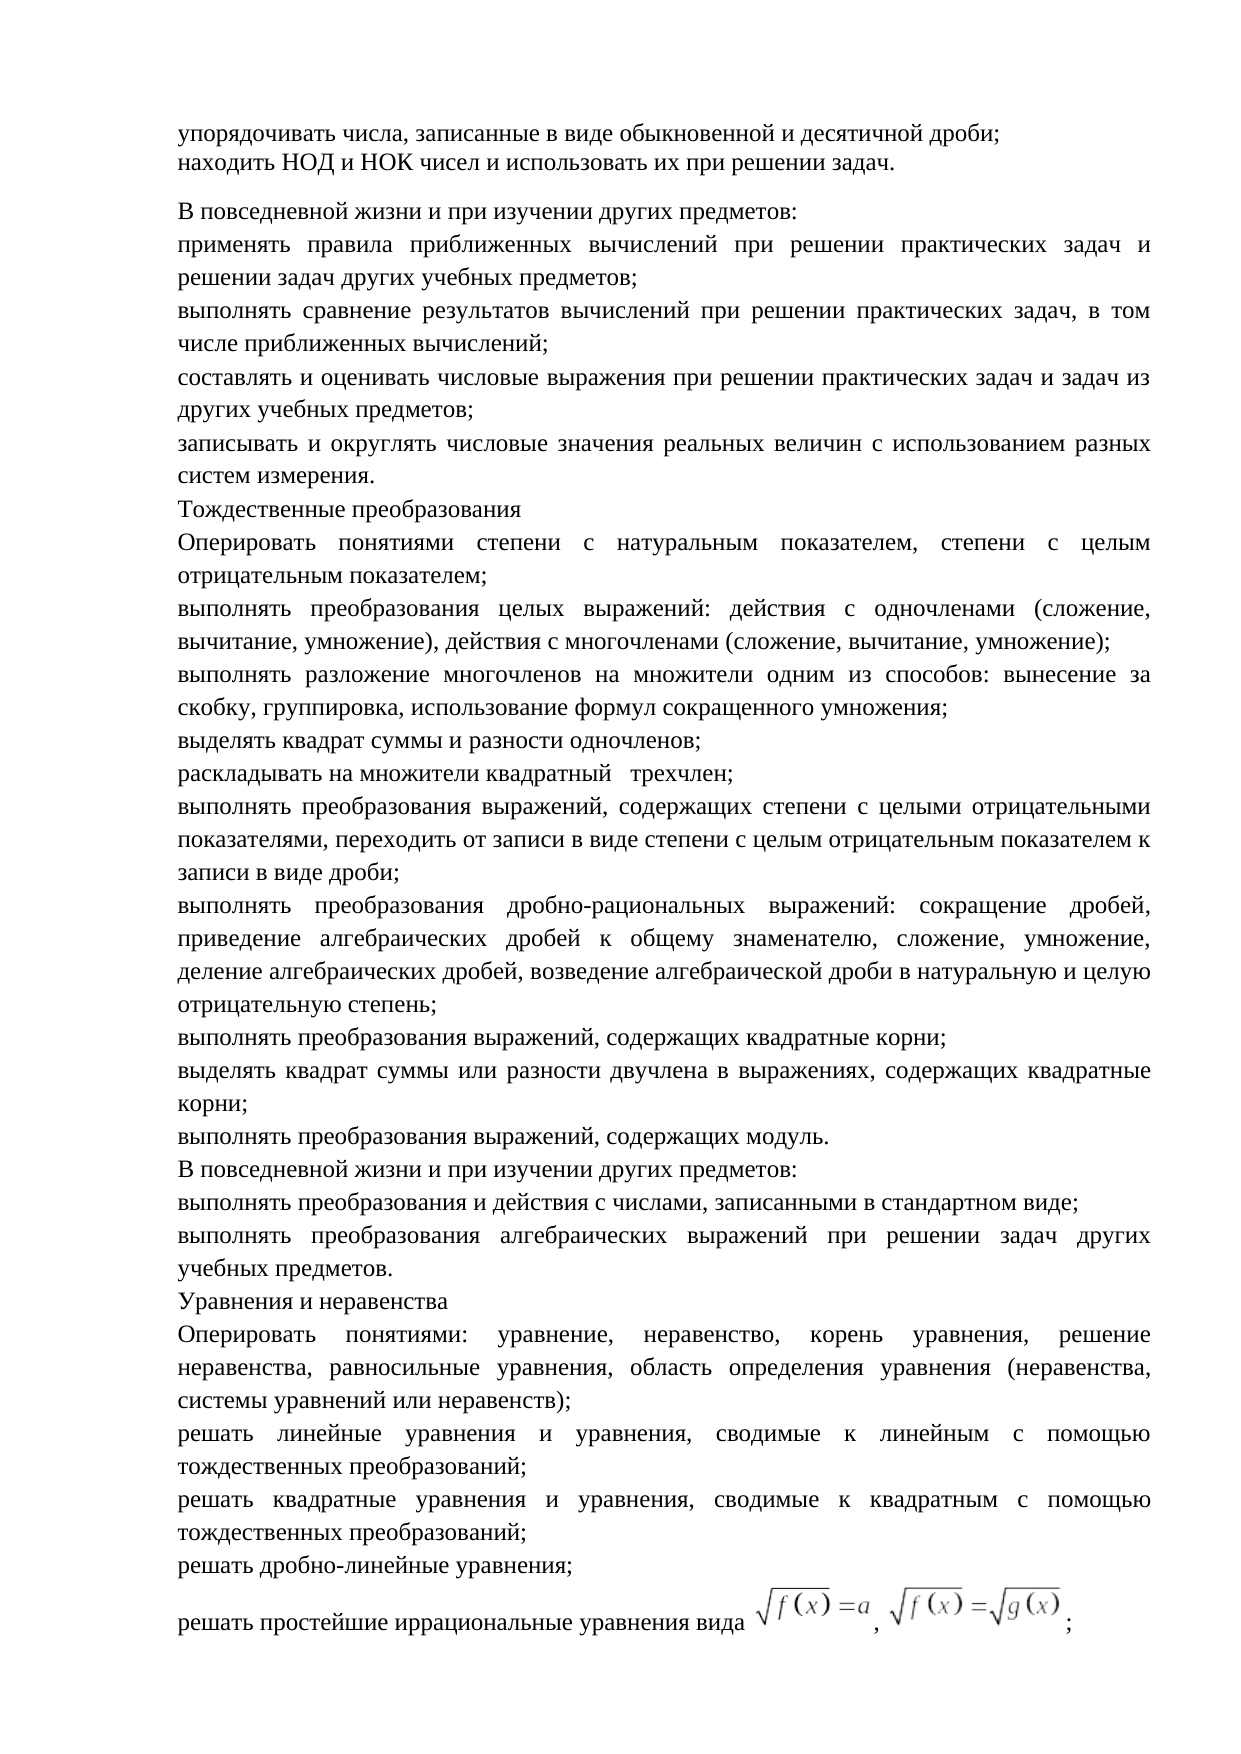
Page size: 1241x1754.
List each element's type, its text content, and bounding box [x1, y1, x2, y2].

text В повседневной жизни и при изучении других предметов: [177, 1154, 1152, 1183]
text находить НОД и НОК чисел и использовать их при решении задач. [177, 147, 1152, 176]
text выполнять преобразования выражений, содержащих степени с целыми отрицательными показателями, переходить от записи в виде степени с целым отрицательным показателем к записи в виде дроби; [177, 791, 1152, 886]
text выполнять преобразования выражений, содержащих квадратные корни; [177, 1022, 1152, 1051]
text выполнять преобразования целых выражений: действия с одночленами (сложение, вычитание, умножение), действия с многочленами (сложение, вычитание, умножение); [177, 593, 1152, 654]
text записывать и округлять числовые значения реальных величин с использованием разных систем измерения. [177, 428, 1152, 489]
text составлять и оценивать числовые выражения при решении практических задач и задач из других учебных предметов; [177, 362, 1152, 423]
text выделять квадрат суммы и разности одночленов; [177, 725, 1152, 753]
text выполнять преобразования выражений, содержащих модуль. [177, 1121, 1152, 1150]
text решать простейшие иррациональные уравнения вида , ; [177, 1583, 1152, 1636]
text Оперировать понятиями: уравнение, неравенство, корень уравнения, решение неравенства, равносильные уравнения, область определения уравнения (неравенства, системы уравнений или неравенств); [177, 1319, 1152, 1414]
text выполнять преобразования алгебраических выражений при решении задач других учебных предметов. [177, 1220, 1152, 1282]
text решать линейные уравнения и уравнения, сводимые к линейным с помощью тождественных преобразований; [177, 1418, 1152, 1480]
text решать квадратные уравнения и уравнения, сводимые к квадратным с помощью тождественных преобразований; [177, 1484, 1152, 1546]
text Оперировать понятиями степени с натуральным показателем, степени с целым отрицательным показателем; [177, 527, 1152, 588]
text выполнять преобразования и действия с числами, записанными в стандартном виде; [177, 1187, 1152, 1216]
text применять правила приближенных вычислений при решении практических задач и решении задач других учебных предметов; [177, 229, 1152, 291]
text выполнять преобразования дробно-рациональных выражений: сокращение дробей, приведение алгебраических дробей к общему знаменателю, сложение, умножение, деление алгебраических дробей, возведение алгебраической дроби в натуральную и целую отрицательную степень; [177, 890, 1152, 1018]
text раскладывать на множители квадратный трехчлен; [177, 758, 1152, 787]
text выделять квадрат суммы или разности двучлена в выражениях, содержащих квадратные корни; [177, 1055, 1152, 1117]
text решать дробно-линейные уравнения; [177, 1550, 1152, 1579]
text Тождественные преобразования [177, 494, 1152, 522]
text выполнять разложение многочленов на множители одним из способов: вынесение за скобку, группировка, использование формул сокращенного умножения; [177, 659, 1152, 721]
text выполнять сравнение результатов вычислений при решении практических задач, в том числе приближенных вычислений; [177, 296, 1152, 357]
text упорядочивать числа, записанные в виде обыкновенной и десятичной дроби; [177, 118, 1152, 147]
text В повседневной жизни и при изучении других предметов: [177, 196, 1152, 225]
text Уравнения и неравенства [177, 1286, 1152, 1315]
